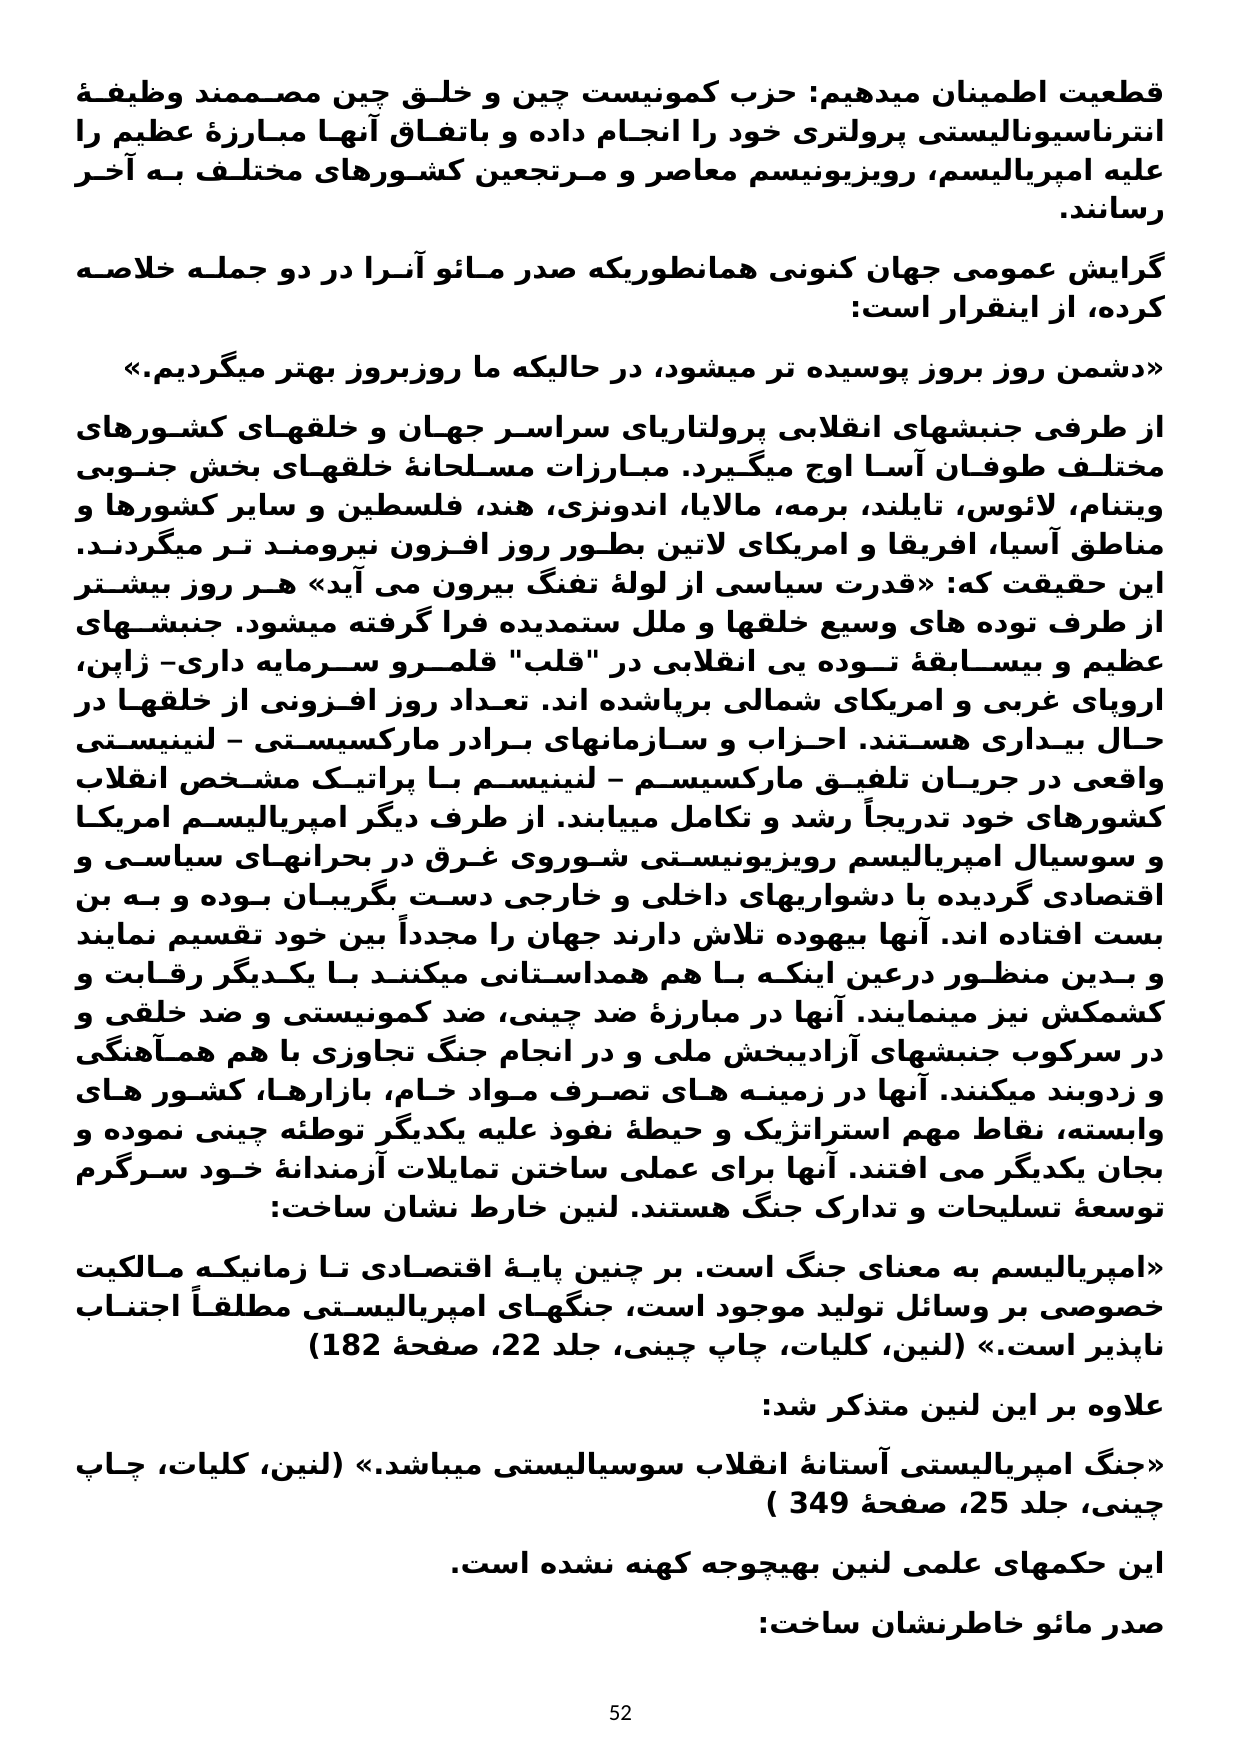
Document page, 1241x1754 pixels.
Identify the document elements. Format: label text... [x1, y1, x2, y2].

text از طرفی جنبشهای انقلابی پرولتاریای سراسر جهان و خلقهای کشورهای مختلف طوفان آسا اوج میگیرد. مبارزات مسلحانۀ خلقهای بخش جنوبی ویتنام، لائوس، تایلند، برمه، مالایا، اندونزی، هند، فلسطین و سایر کشورها و مناطق آسیا، افریقا و امریکای لاتین بطور روز افزون نیرومند تر میگردند. این حقیقت که: «قدرت سیاسی از لولۀ تفنگ بیرون می آید» هر روز بیشتر از طرف توده های وسیع خلقها و ملل ستمدیده فرا گرفته میشود. جنبشهای عظیم و بیسابقۀ توده یی انقلابی در "قلب" قلمرو سرمایه داری– ژاپن، اروپای غربی و امریکای شمالی برپاشده اند. تعداد روز افزونی از خلقها در حال بیداری هستند. احزاب و سازمانهای برادر مارکسیستی – لنینیستی واقعی در جریان تلفیق مارکسیسم – لنینیسم با پراتیک مشخص انقلاب کشورهای خود تدریجاً رشد و تکامل مییابند. از طرف دیگر امپریالیسم امریکا و سوسیال امپریالیسم رویزیونیستی شوروی غرق در بحرانهای سیاسی و اقتصادی گردیده با دشواریهای داخلی و خارجی دست بگریبان بوده و به بن بست افتاده اند. آنها بیهوده تلاش دارند جهان را مجدداً بین خود تقسیم نمایند و بدین منظور درعین اینکه با هم همداستانی میکنند با یکدیگر رقابت و کشمکش نیز مینمایند. آنها در مبارزۀ ضد چینی، ضد کمونیستی و ضد خلقی و در سرکوب جنبشهای آزادیبخش ملی و در انجام جنگ تجاوزی با هم همآهنگی و زدوبند میکنند. آنها در زمینه های تصرف مواد خام، بازارها، کشور های وابسته، نقاط مهم استراتژیک و حیطۀ نفوذ علیه یکدیگر توطئه چینی نموده و بجان یکدیگر می افتند. آنها برای عملی ساختن تمایلات آزمندانۀ خود سرگرم توسعۀ تسلیحات و تدارک جنگ هستند. لنین خارط نشان ساخت: [75, 410, 1165, 1224]
text «دشمن روز بروز پوسیده تر میشود، در حالیکه ما روزبروز بهتر میگردیم.» [75, 350, 1165, 384]
text علاوه بر این لنین متذکر شد: [75, 1388, 1165, 1422]
text گرایش عمومی جهان کنونی همانطوریکه صدر مائو آنرا در دو جمله خلاصه کرده، از اینقرار است: [75, 252, 1165, 324]
text «امپریالیسم به معنای جنگ است. بر چنین پایۀ اقتصادی تا زمانیکه مالکیت خصوصی بر وسائل تولید موجود است، جنگهای امپریالیستی مطلقاً اجتناب ناپذیر است.» (لنین، کلیات، چاپ چینی، جلد 22، صفحۀ 182) [75, 1250, 1165, 1362]
text «جنگ امپریالیستی آستانۀ انقلاب سوسیالیستی میباشد.» (لنین، کلیات، چاپ چینی، جلد 25، صفحۀ 349 ) [75, 1448, 1165, 1521]
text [75, 75, 1165, 226]
text این حکمهای علمی لنین بهیچوجه کهنه نشده است. [75, 1546, 1165, 1580]
text صدر مائو خاطرنشان ساخت: [75, 1606, 1165, 1640]
